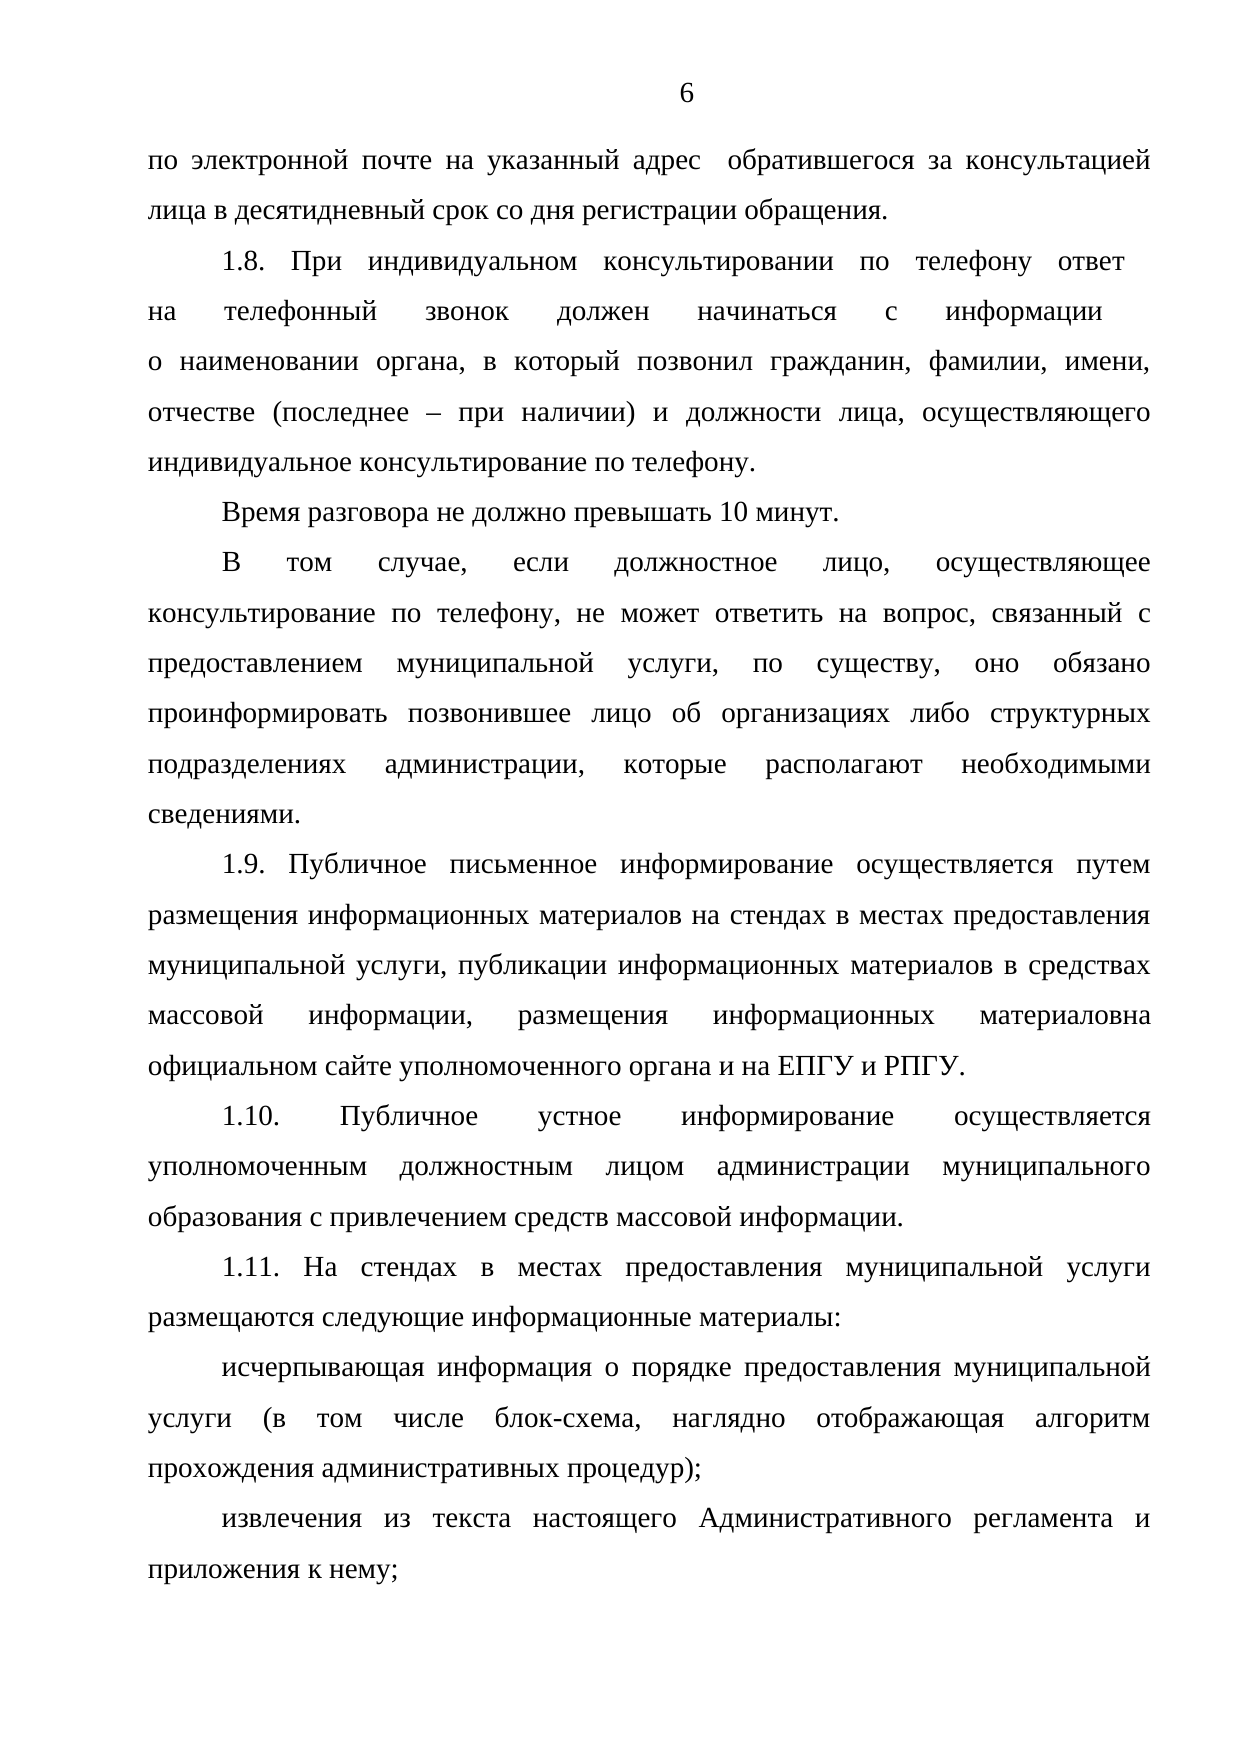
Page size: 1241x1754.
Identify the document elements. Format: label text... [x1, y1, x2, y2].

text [148, 142, 1152, 226]
text 1.8. При индивидуальном консультировании по телефону ответ на телефонный звонок должен начинаться с информации о наименовании органа, в который позвонил гражданин, фамилии, имени, отчестве (последнее – при наличии) и должности лица, осуществляющего индивидуальное консультирование по телефону. [148, 243, 1152, 477]
text извлечения из текста настоящего Административного регламента и приложения к нему; [148, 1501, 1152, 1584]
text Время разговора не должно превышать 10 минут. [148, 494, 1152, 528]
text 1.9. Публичное письменное информирование осуществляется путем размещения информационных материалов на стендах в местах предоставления муниципальной услуги, публикации информационных материалов в средствах массовой информации, размещения информационных материаловна официальном сайте уполномоченного органа и на ЕПГУ и РПГУ. [148, 846, 1152, 1081]
text В том случае, если должностное лицо, осуществляющее консультирование по телефону, не может ответить на вопрос, связанный с предоставлением муниципальной услуги, по существу, оно обязано проинформировать позвонившее лицо об организациях либо структурных подразделениях администрации, которые располагают необходимыми сведениями. [148, 544, 1152, 830]
text 1.11. На стендах в местах предоставления муниципальной услуги размещаются следующие информационные материалы: [148, 1249, 1152, 1333]
text 1.10. Публичное устное информирование осуществляется уполномоченным должностным лицом администрации муниципального образования с привлечением средств массовой информации. [148, 1098, 1152, 1232]
text исчерпывающая информация о порядке предоставления муниципальной услуги (в том числе блок-схема, наглядно отображающая алгоритм прохождения административных процедур); [148, 1349, 1152, 1484]
